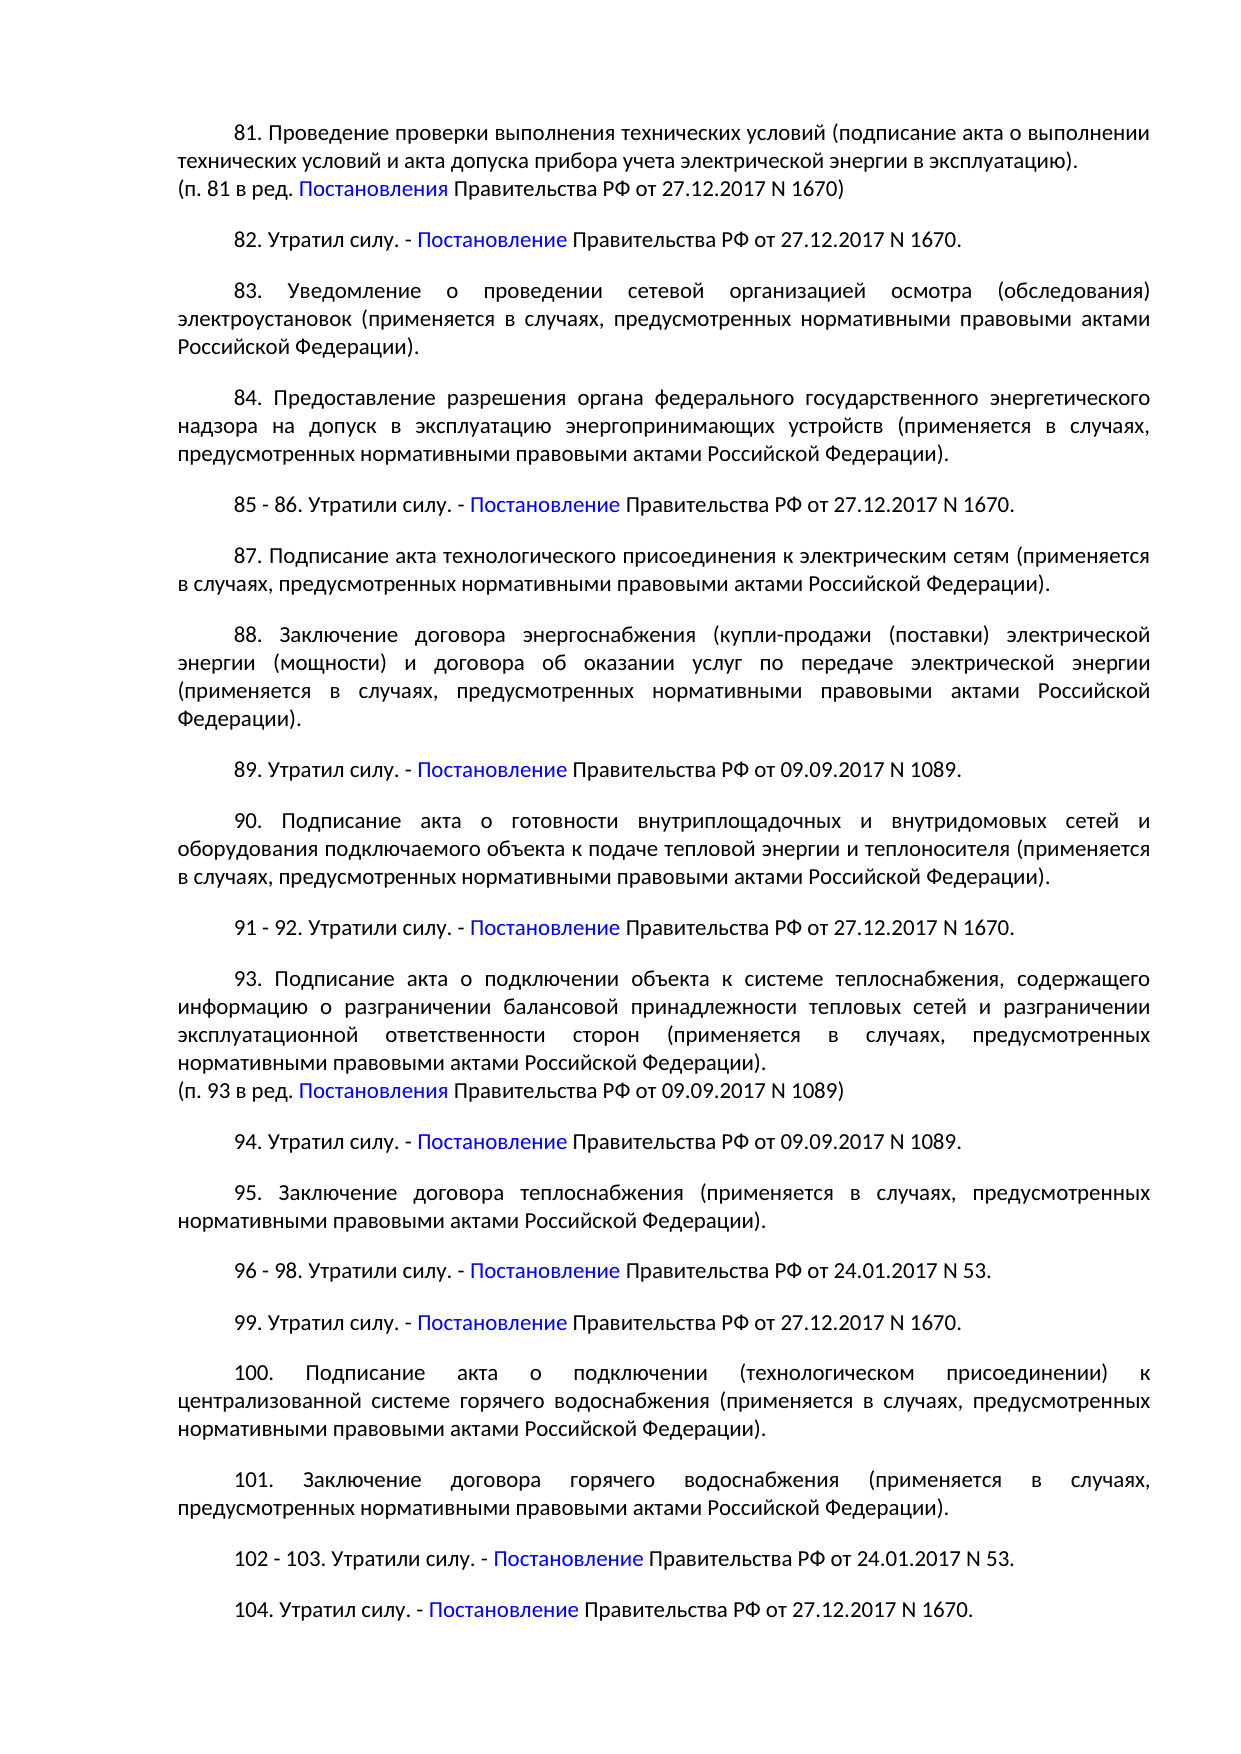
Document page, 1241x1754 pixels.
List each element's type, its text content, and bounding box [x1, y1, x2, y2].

text 89. Утратил силу. - Постановление Правительства РФ от 09.09.2017 N 1089. [177, 755, 1152, 783]
text 85 - 86. Утратили силу. - Постановление Правительства РФ от 27.12.2017 N 1670. [177, 490, 1152, 518]
text (п. 93 в ред. Постановления Правительства РФ от 09.09.2017 N 1089) [177, 1076, 1152, 1104]
text 81. Проведение проверки выполнения технических условий (подписание акта о выполнении технических условий и акта допуска прибора учета электрической энергии в эксплуатацию). [177, 118, 1152, 174]
text 90. Подписание акта о готовности внутриплощадочных и внутридомовых сетей и оборудования подключаемого объекта к подаче тепловой энергии и теплоносителя (применяется в случаях, предусмотренных нормативными правовыми актами Российской Федерации). [177, 806, 1152, 890]
text 84. Предоставление разрешения органа федерального государственного энергетического надзора на допуск в эксплуатацию энергопринимающих устройств (применяется в случаях, предусмотренных нормативными правовыми актами Российской Федерации). [177, 383, 1152, 467]
text 88. Заключение договора энергоснабжения (купли-продажи (поставки) электрической энергии (мощности) и договора об оказании услуг по передаче электрической энергии (применяется в случаях, предусмотренных нормативными правовыми актами Российской Федерации). [177, 620, 1152, 732]
text 93. Подписание акта о подключении объекта к системе теплоснабжения, содержащего информацию о разграничении балансовой принадлежности тепловых сетей и разграничении эксплуатационной ответственности сторон (применяется в случаях, предусмотренных нормативными правовыми актами Российской Федерации). [177, 964, 1152, 1076]
text 82. Утратил силу. - Постановление Правительства РФ от 27.12.2017 N 1670. [177, 225, 1152, 253]
text 87. Подписание акта технологического присоединения к электрическим сетям (применяется в случаях, предусмотренных нормативными правовыми актами Российской Федерации). [177, 541, 1152, 597]
text 94. Утратил силу. - Постановление Правительства РФ от 09.09.2017 N 1089. [177, 1127, 1152, 1155]
text (п. 81 в ред. Постановления Правительства РФ от 27.12.2017 N 1670) [177, 174, 1152, 202]
text 102 - 103. Утратили силу. - Постановление Правительства РФ от 24.01.2017 N 53. [177, 1544, 1152, 1572]
text 104. Утратил силу. - Постановление Правительства РФ от 27.12.2017 N 1670. [177, 1595, 1152, 1623]
text 91 - 92. Утратили силу. - Постановление Правительства РФ от 27.12.2017 N 1670. [177, 913, 1152, 941]
text 83. Уведомление о проведении сетевой организацией осмотра (обследования) электроустановок (применяется в случаях, предусмотренных нормативными правовыми актами Российской Федерации). [177, 276, 1152, 360]
text 96 - 98. Утратили силу. - Постановление Правительства РФ от 24.01.2017 N 53. [177, 1257, 1152, 1285]
text 101. Заключение договора горячего водоснабжения (применяется в случаях, предусмотренных нормативными правовыми актами Российской Федерации). [177, 1466, 1152, 1522]
text 100. Подписание акта о подключении (технологическом присоединении) к централизованной системе горячего водоснабжения (применяется в случаях, предусмотренных нормативными правовыми актами Российской Федерации). [177, 1358, 1152, 1443]
text 95. Заключение договора теплоснабжения (применяется в случаях, предусмотренных нормативными правовыми актами Российской Федерации). [177, 1178, 1152, 1234]
text 99. Утратил силу. - Постановление Правительства РФ от 27.12.2017 N 1670. [177, 1308, 1152, 1336]
